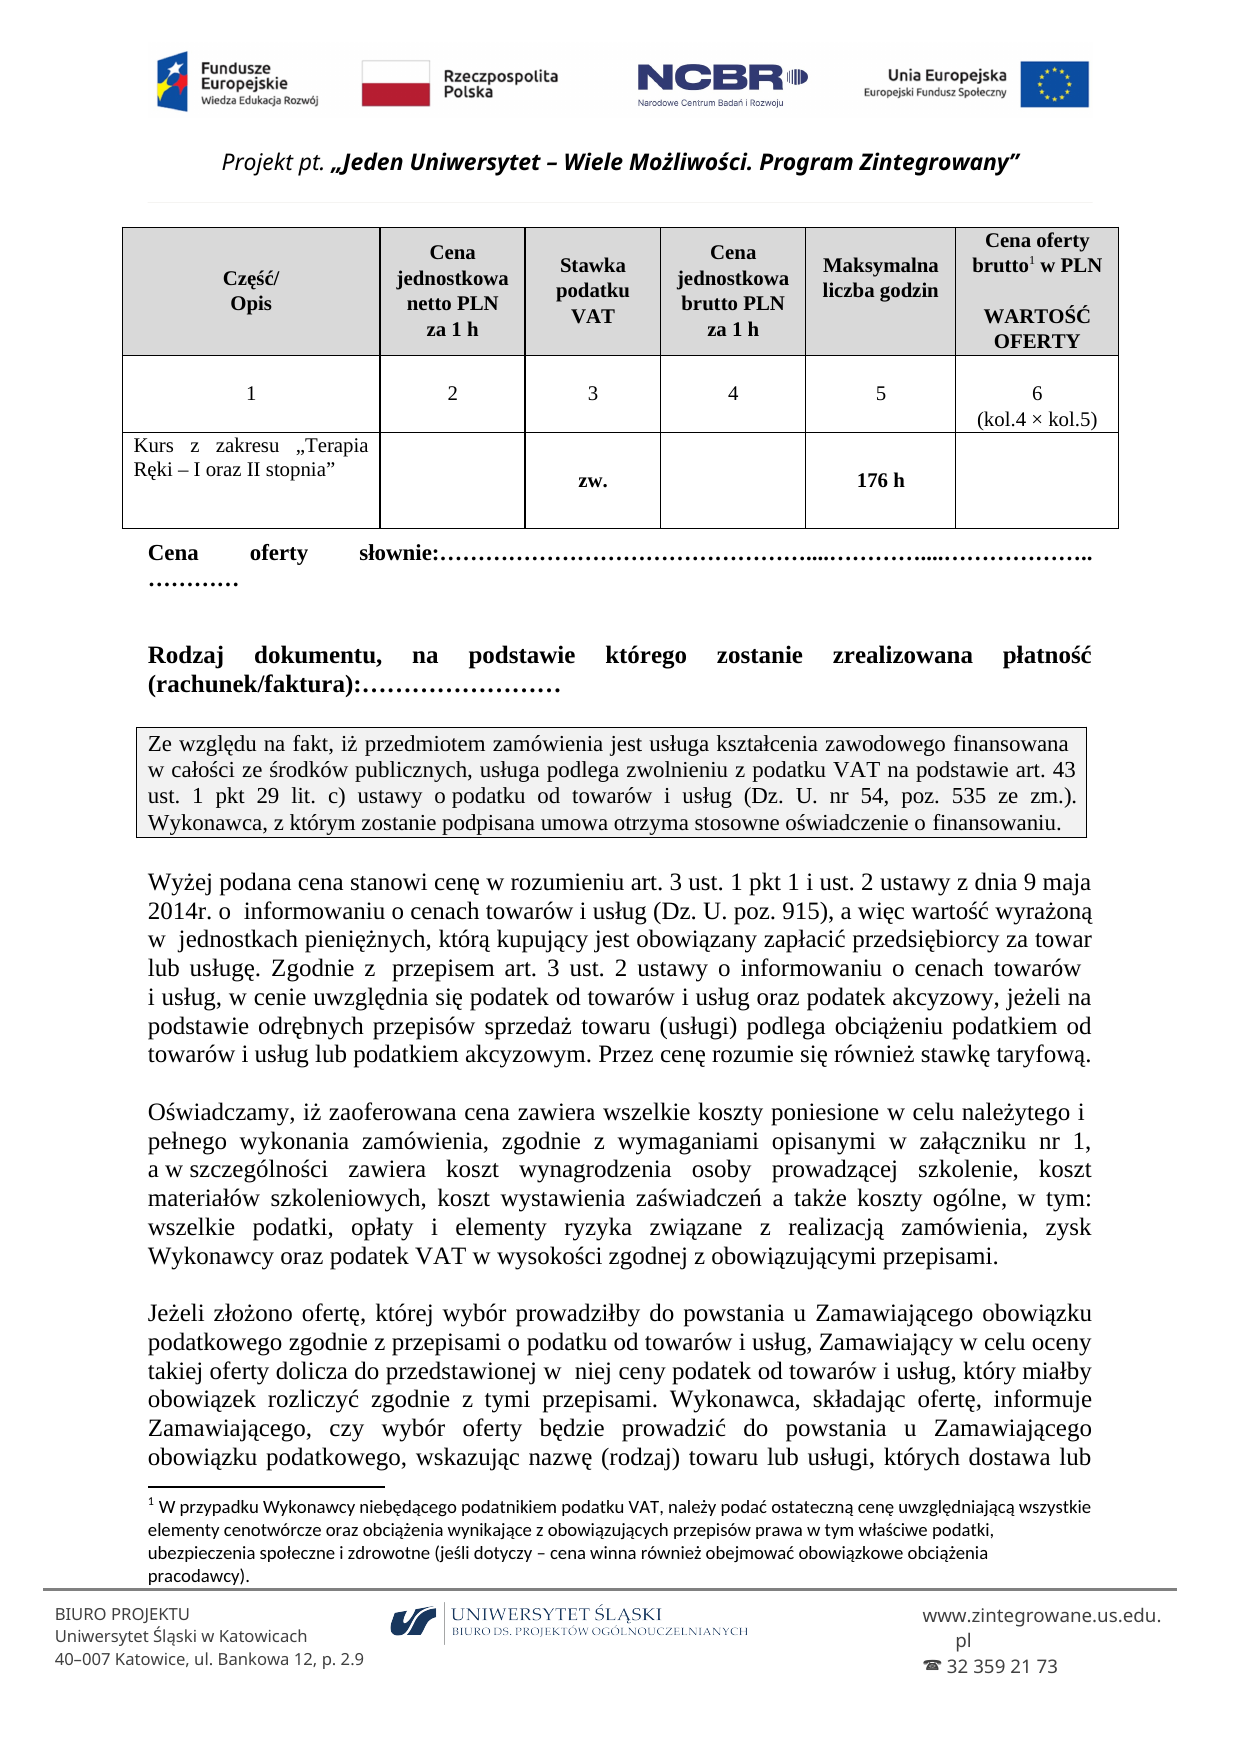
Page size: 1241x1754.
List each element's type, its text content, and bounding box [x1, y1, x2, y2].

table_cell 2 [381, 356, 524, 432]
table_cell 1 [123, 356, 379, 432]
table_header Część/ Opis [123, 228, 379, 355]
table_cell 5 [806, 356, 955, 432]
table_cell 4 [661, 356, 805, 432]
table_cell [381, 433, 524, 528]
table_cell Kurs z zakresu „Terapia Ręki – I oraz II stopnia” [123, 433, 379, 528]
table_cell [661, 433, 805, 528]
text Ze względu na fakt, iż przedmiotem zamówienia jest usługa kształcenia zawodowego finansowana w całości ze środków publicznych, usługa podlega zwolnieniu z podatku VAT na podstawie art. 43 ust. 1 pkt 29 lit. c) ustawy o podatku od towarów i usług (Dz. U. nr 54, poz. 535 ze zm.). Wykonawca, z którym zostanie podpisana umowa otrzyma stosowne oświadczenie o finansowaniu. [137, 728, 1086, 837]
text Oświadczamy, iż zaoferowana cena zawiera wszelkie koszty poniesione w celu należytego i pełnego wykonania zamówienia, zgodnie z wymaganiami opisanymi w załączniku nr 1, a w szczególności zawiera koszt wynagrodzenia osoby prowadzącej szkolenie, koszt materiałów szkoleniowych, koszt wystawienia zaświadczeń a także koszty ogólne, w tym: wszelkie podatki, opłaty i elementy ryzyka związane z realizacją zamówienia, zysk Wykonawcy oraz podatek VAT w wysokości zgodnej z obowiązującymi przepisami. [148, 1097, 1093, 1269]
table_header Cena oferty brutto w PLN WARTOŚĆ OFERTY [956, 228, 1118, 355]
table_cell 6 (kol.4 × kol.5) [956, 356, 1118, 432]
table_cell 3 [526, 356, 660, 432]
table_header Cena jednostkowa brutto PLN za 1 h [661, 228, 805, 355]
text Wyżej podana cena stanowi cenę w rozumieniu art. 3 ust. 1 pkt 1 i ust. 2 ustawy z dnia 9 maja 2014r. o informowaniu o cenach towarów i usług (Dz. U. poz. 915), a więc wartość wyrażoną w jednostkach pieniężnych, którą kupujący jest obowiązany zapłacić przedsiębiorcy za towar lub usługę. Zgodnie z przepisem art. 3 ust. 2 ustawy o informowaniu o cenach towarów i usług, w cenie uwzględnia się podatek od towarów i usług oraz podatek akcyzowy, jeżeli na podstawie odrębnych przepisów sprzedaż towaru (usługi) podlega obciążeniu podatkiem od towarów i usług lub podatkiem akcyzowym. Przez cenę rozumie się również stawkę taryfową. [148, 867, 1093, 1068]
table_header Maksymalna liczba godzin [806, 228, 955, 355]
table_cell 176 h [806, 433, 955, 528]
table_cell [956, 433, 1118, 528]
picture [390, 1602, 748, 1645]
table_header Stawka podatku VAT [526, 228, 660, 355]
text Cena oferty słownie:…………………………………………....…………....………………..………… [148, 539, 1093, 592]
table_cell zw. [526, 433, 660, 528]
picture [147, 42, 1093, 118]
text Rodzaj dokumentu, na podstawie którego zostanie zrealizowana płatność (rachunek/faktura):…………………… [148, 640, 1093, 698]
table_header Cena jednostkowa netto PLN za 1 h [381, 228, 524, 355]
